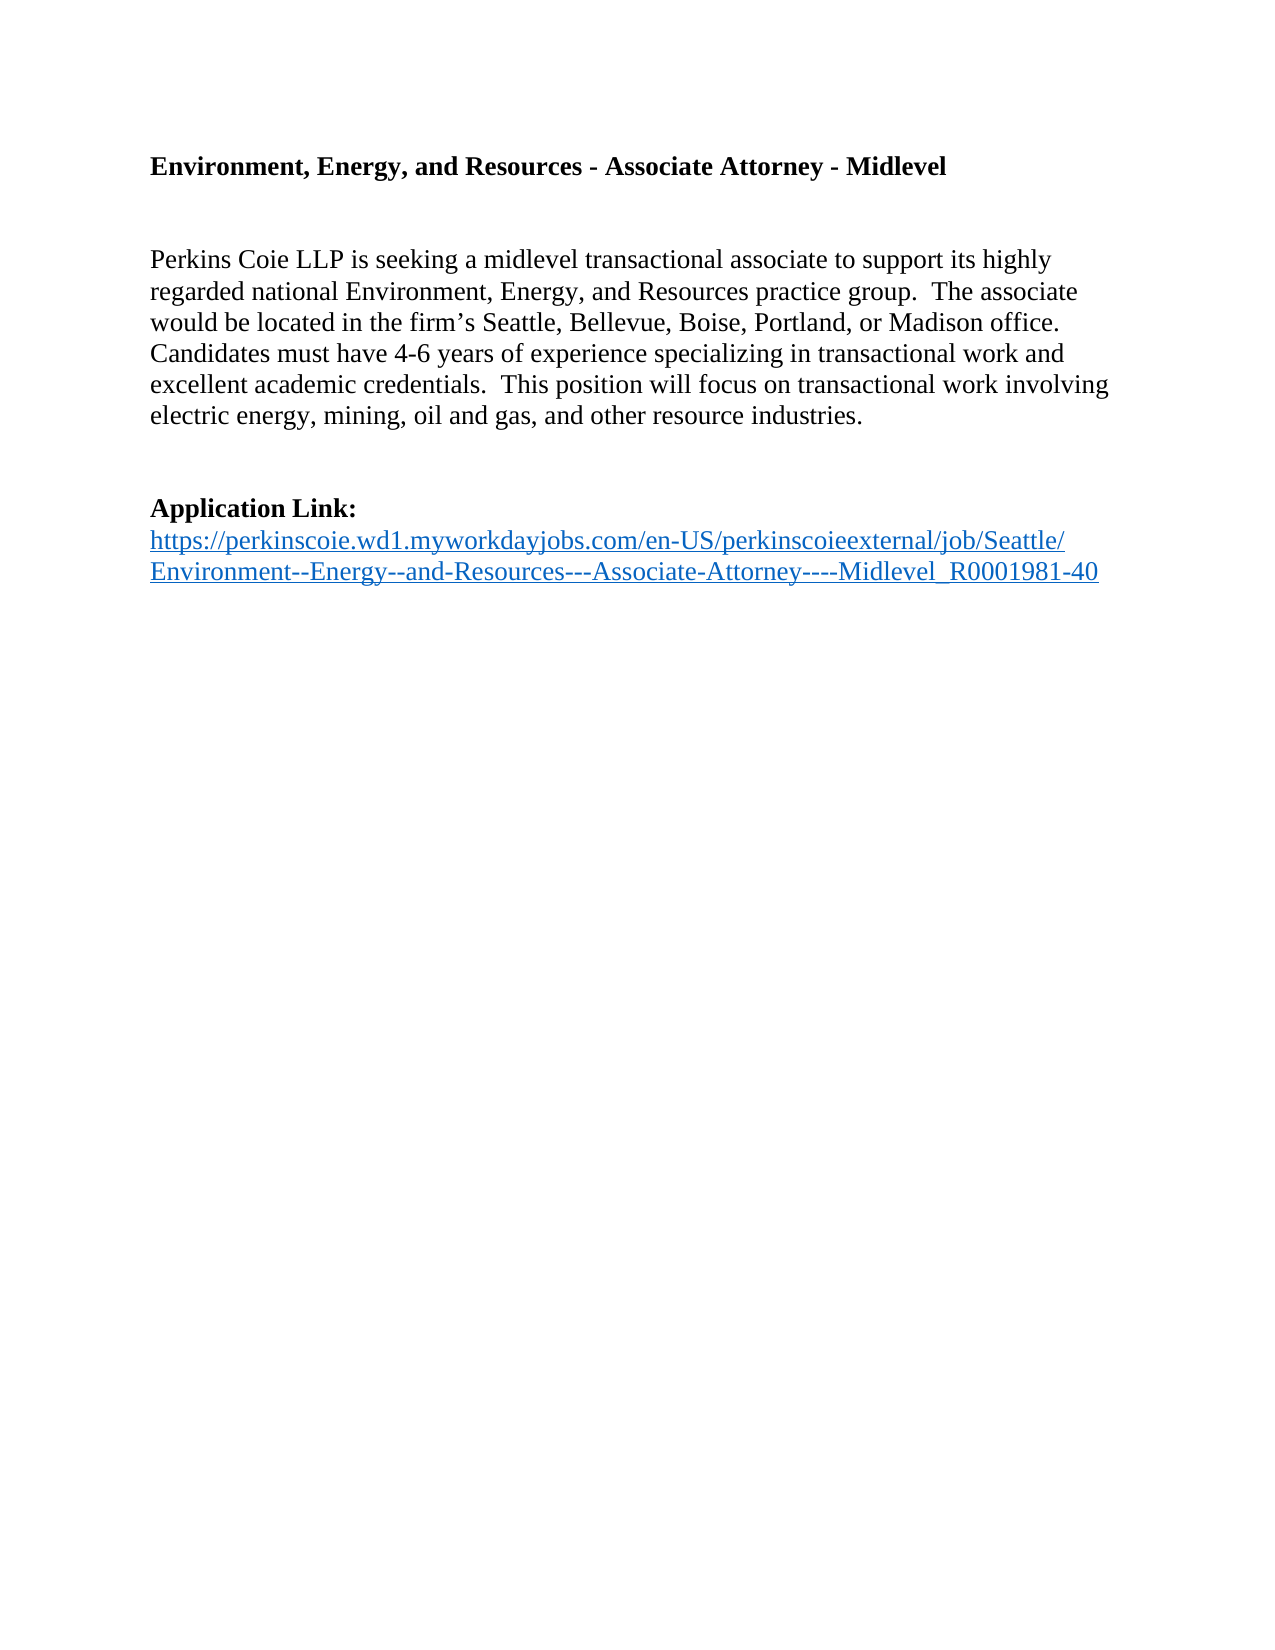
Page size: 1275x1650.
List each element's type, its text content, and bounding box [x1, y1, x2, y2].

text Application Link: https://perkinscoie.wd1.myworkdayjobs.com/en-US/perkinscoieexternal/job/Seattle/Environment--Energy--and-Resources---Associate-Attorney----Midlevel_R0001981-40 [150, 430, 1125, 586]
text Environment, Energy, and Resources - Associate Attorney - Midlevel Perkins Coie LLP is seeking a midlevel transactional associate to support its highly regarded national Environment, Energy, and Resources practice group. The associate would be located in the firm’s Seattle, Bellevue, Boise, Portland, or Madison office. Candidates must have 4-6 years of experience specializing in transactional work and excellent academic credentials. This position will focus on transactional work involving electric energy, mining, oil and gas, and other resource industries. [150, 150, 1125, 430]
